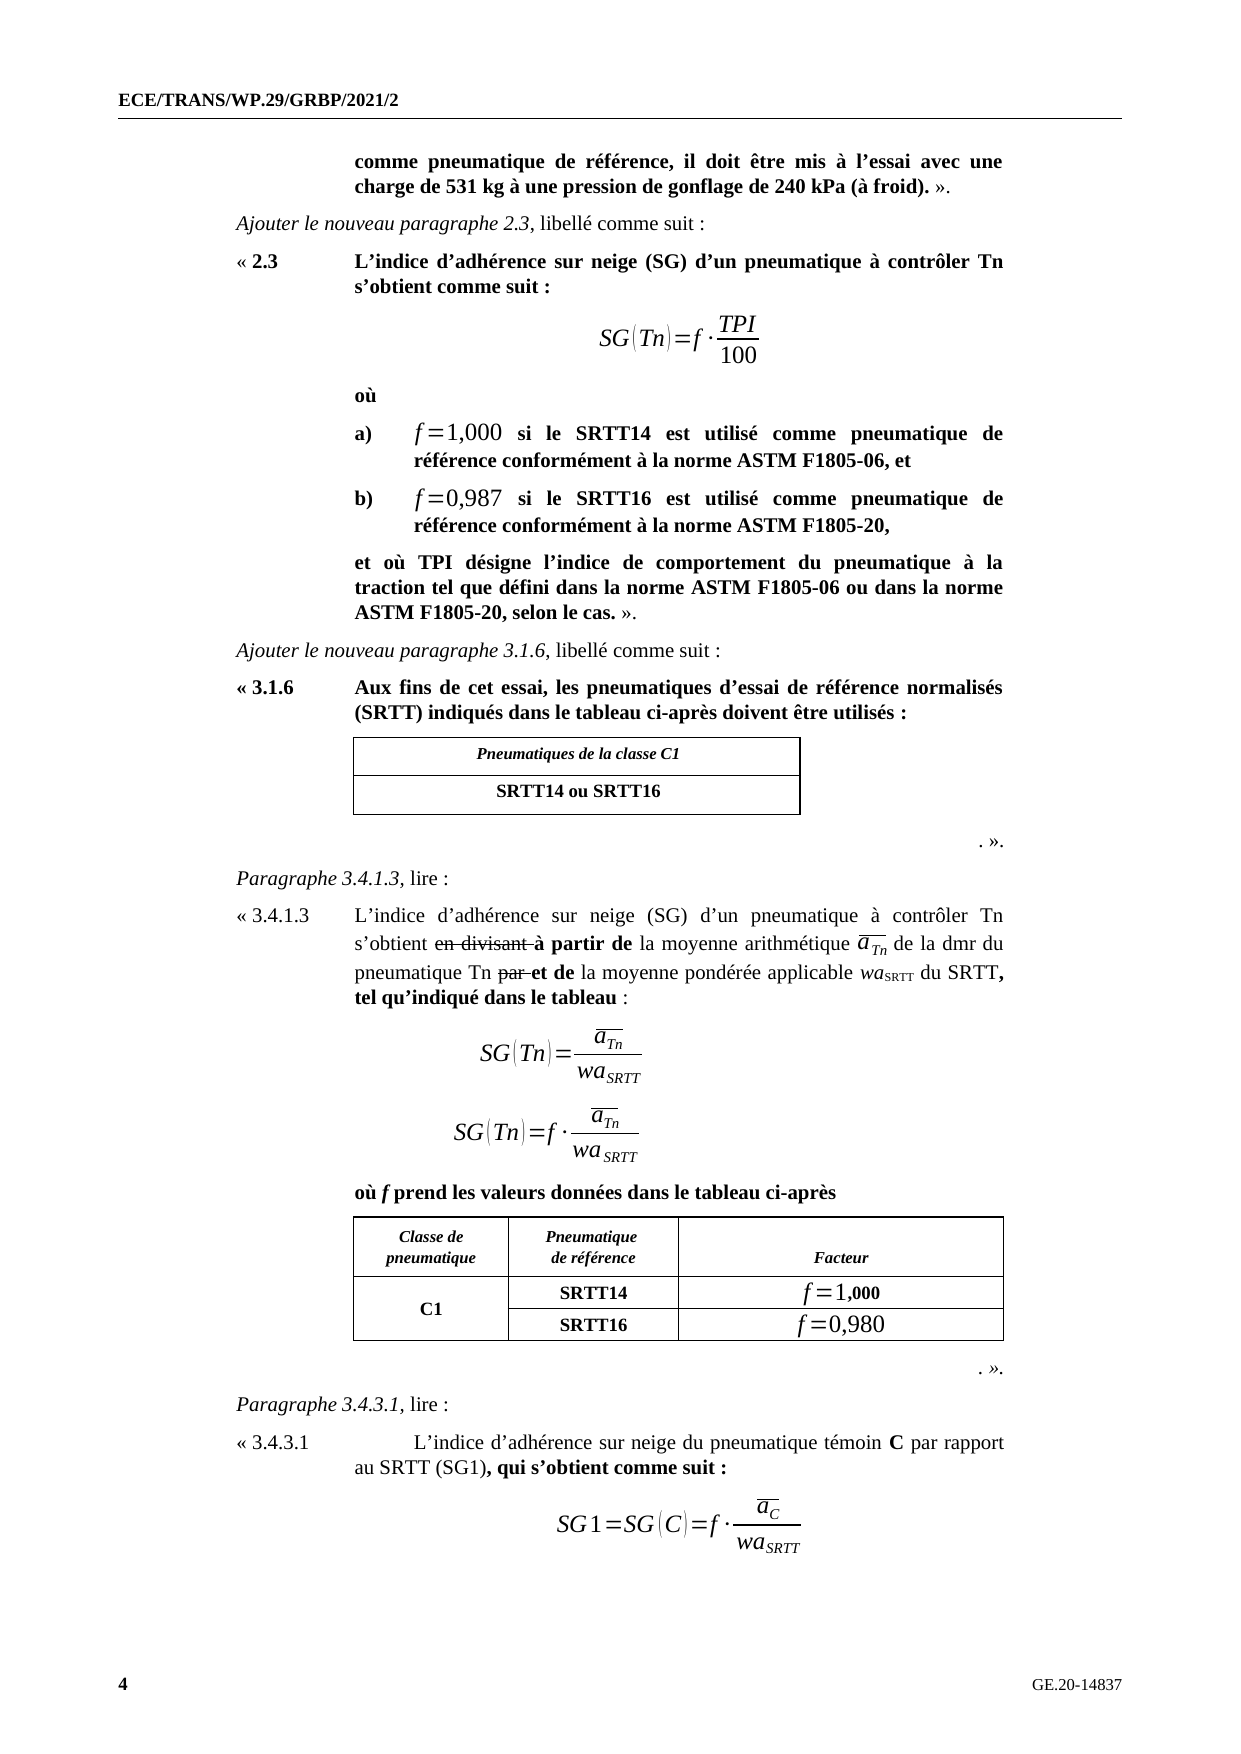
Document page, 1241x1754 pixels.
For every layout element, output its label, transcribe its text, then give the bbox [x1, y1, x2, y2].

table_header Pneumatique de référence [509, 1218, 678, 1276]
text où [354, 382, 1004, 407]
table_cell C1 [354, 1277, 508, 1340]
text Ajouter le nouveau paragraphe 2.3, libellé comme suit : [236, 210, 1004, 235]
text « 3.4.3.1 L’indice d’adhérence sur neige du pneumatique témoin C par rapport au SRTT (SG1), qui s’obtient comme suit : [236, 1429, 1004, 1479]
text « 3.1.6 Aux fins de cet essai, les pneumatiques d’essai de référence normalisés (SRTT) indiqués dans le tableau ci-après doivent être utilisés : [236, 674, 1004, 724]
table_cell SRTT14 ou SRTT16 [354, 776, 799, 814]
table_header Facteur [679, 1218, 1003, 1276]
text et où TPI désigne l’indice de comportement du pneumatique à la traction tel que défini dans la norme ASTM F1805-06 ou dans la norme ASTM F1805-20, selon le cas. ». [354, 549, 1004, 624]
table_cell SRTT14 [509, 1277, 678, 1308]
text « 2.3 L’indice d’adhérence sur neige (SG) d’un pneumatique à contrôler Tn s’obtient comme suit : [236, 248, 1004, 298]
text Paragraphe 3.4.1.3, lire : [236, 865, 1004, 890]
text . ». [236, 1354, 1004, 1379]
table_cell SRTT16 [509, 1309, 678, 1340]
text a) si le SRTT14 est utilisé comme pneumatique de référence conformément à la norme ASTM F1805-06, et [354, 419, 1004, 472]
table_header Classe de pneumatique [354, 1218, 508, 1276]
text . ». [236, 827, 1004, 852]
text où f prend les valeurs données dans le tableau ci-après [354, 1179, 1004, 1204]
text Ajouter le nouveau paragraphe 3.1.6, libellé comme suit : [236, 637, 1004, 662]
text « 3.4.1.3 L’indice d’adhérence sur neige (SG) d’un pneumatique à contrôler Tn s’obtient en divisant à partir de la moyenne arithmétique de la dmr du pneumatique Tn par et de la moyenne pondérée applicable waSRTT du SRTT, tel qu’indiqué dans le tableau : [236, 902, 1004, 1009]
text b) si le SRTT16 est utilisé comme pneumatique de référence conformément à la norme ASTM F1805-20, [354, 484, 1004, 537]
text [236, 148, 1004, 198]
table_cell [679, 1309, 1003, 1340]
text Paragraphe 3.4.3.1, lire : [236, 1391, 1004, 1416]
table_cell ,000 [679, 1277, 1003, 1308]
table_header Pneumatiques de la classe C1 [354, 738, 799, 775]
